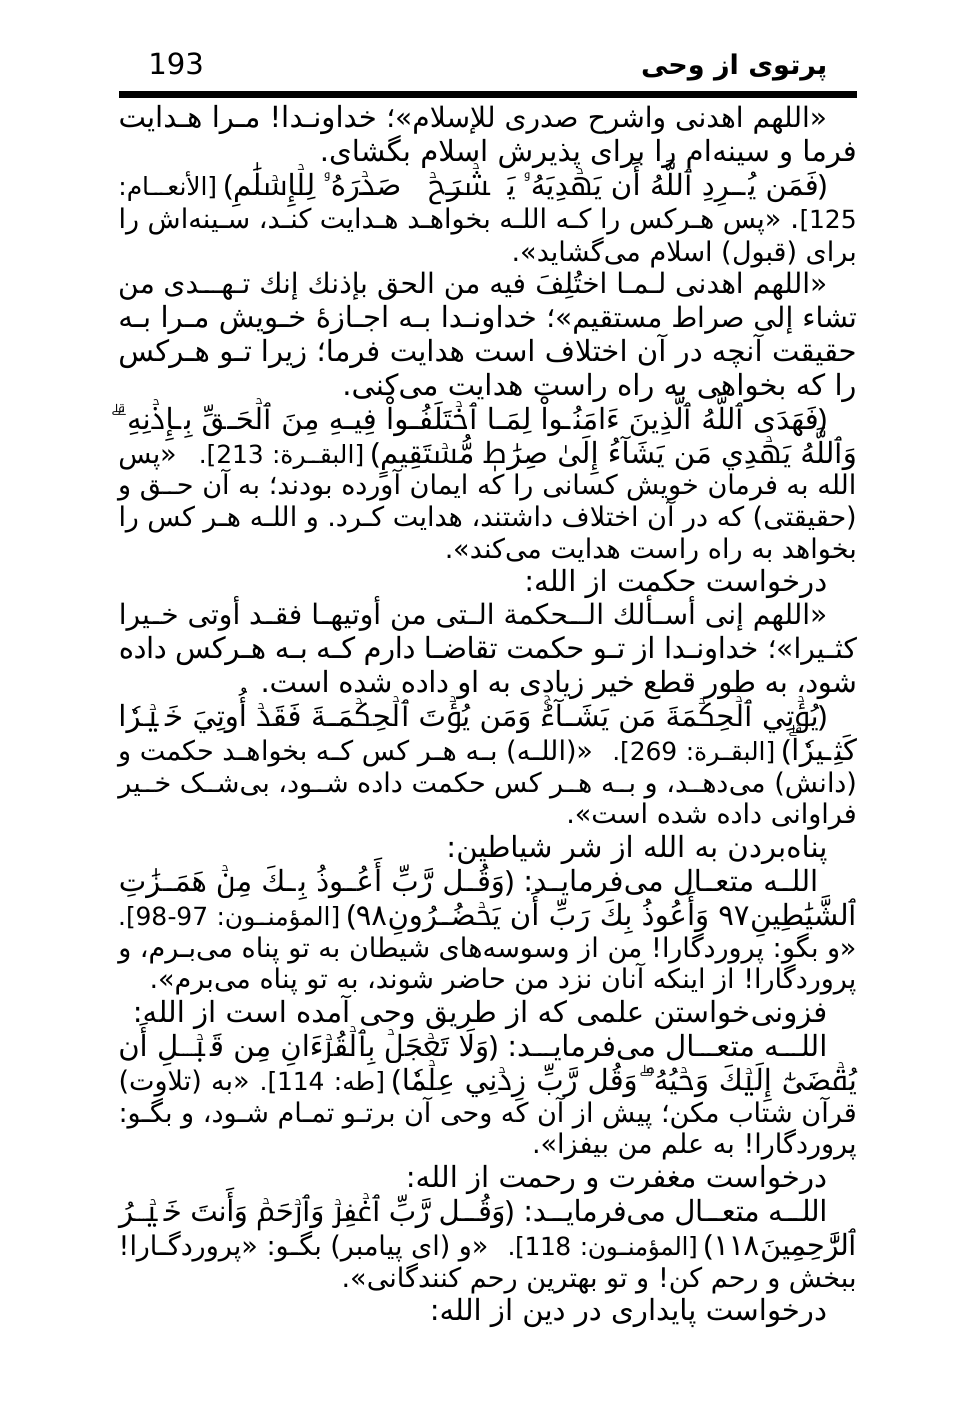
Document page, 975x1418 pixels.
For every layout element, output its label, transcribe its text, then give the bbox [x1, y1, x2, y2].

text «اللهم إنی أسألك الـحکمة التی من أوتیها فقد أوتی خیرا کثیرا»؛ خداوندا از تو حکمت تقاضا دارم که به هر‌کس داده شود، به طور قطع خیر زیادی به او داده شده است. [118, 598, 857, 699]
text درخواست مغفرت و رحمت از الله: [118, 1160, 857, 1194]
text ﴿فَمَن يُرِدِ ٱللَّهُ أَن يَهۡدِيَهُۥ يَشۡرَحۡ صَدۡرَهُۥ لِلۡإِسۡلَٰمِ﴾ [الأنعام: 125]. «پس هرکس را که الله بخواهد هدايت کند، سینه‌اش را برای (قبول) اسلام می‌گشايد». [118, 168, 857, 267]
text الله متعال می‌فرماید: ﴿وَقُل رَّبِّ أَعُوذُ بِكَ مِنۡ هَمَزَٰتِ ٱلشَّيَٰطِينِ٩٧ وَأَعُوذُ بِكَ رَبِّ أَن يَحۡضُرُونِ٩٨﴾ [المؤمنون: 97-98]. «و بگو: پروردگارا! من از وسوسه‌های شیطان به تو پناه می‌برم، و پروردگارا! از اینکه آنان نزد من حاضر شوند، به تو پناه می‌برم». [118, 864, 857, 995]
text «اللهم اهدنی واشرح صدری للإسلام»؛ خداوندا! مرا هدایت فرما و سینه‌ام را برای پذیرش اسلام بگشای. [118, 100, 857, 168]
text الله متعال می‌فرماید: ﴿وَلَا تَعۡجَلۡ بِٱلۡقُرۡءَانِ مِن قَبۡلِ أَن يُقۡضَىٰٓ إِلَيۡكَ وَحۡيُهُۥۖ وَقُل رَّبِّ زِدۡنِي عِلۡمٗا﴾ [طه: 114]. «به (تلاوت) قرآن شتاب مکن؛ پیش از آن که وحی آن برتو تمام شود، و بگو: پروردگارا! به علم من بیفزا». [118, 1029, 857, 1160]
text ﴿يُؤۡتِي ٱلۡحِكۡمَةَ مَن يَشَآءُۚ وَمَن يُؤۡتَ ٱلۡحِكۡمَةَ فَقَدۡ أُوتِيَ خَيۡرٗا كَثِيرٗاۗ﴾ [البقرة: 269]. «(الله) به هر کس که بخواهد حکمت و (دانش) می‌دهد، و به هر کس حکمت داده شود، بی‌شک خیر فراوانی داده شده است». [118, 699, 857, 830]
text ﴿فَهَدَى ٱللَّهُ ٱلَّذِينَ ءَامَنُواْ لِمَا ٱخۡتَلَفُواْ فِيهِ مِنَ ٱلۡحَقِّ بِإِذۡنِهِۦۗ وَٱللَّهُ يَهۡدِي مَن يَشَآءُ إِلَىٰ صِرَٰطٖ مُّسۡتَقِيمٍ﴾ [البقرة: 213]. «پس الله به فرمان خویش کسانی را که ایمان آورده بودند؛ به آن حق و (حقیقتی) که در آن اختلاف داشتند، هدایت کرد. و الله هر کس را بخواهد به راه راست هدایت می‌کند». [118, 402, 857, 564]
text الله متعال می‌فرماید: ﴿وَقُل رَّبِّ ٱغۡفِرۡ وَٱرۡحَمۡ وَأَنتَ خَيۡرُ ٱلرَّٰحِمِينَ١١٨﴾ [المؤمنون: 118]. «و (ای پیامبر) بگو: «پروردگارا! ببخش و رحم کن! و تو بهترین رحم کنندگانی». [118, 1194, 857, 1294]
text فزونی‌خواستن علمی که از طریق وحی آمده است از الله: [118, 995, 857, 1029]
text پناه‌بردن به الله از شر شیاطین: [118, 830, 857, 864]
text درخواست حکمت از الله: [118, 564, 857, 598]
text «اللهم اهدنی لـمـا اختُلِفَ فیه من الحق بإذنك إنك تـهـدی من تشاء إلى صراط مستقیم»؛ خداوندا به اجازۀ خویش مرا به حقیقت آنچه در آن اختلاف است هدایت فرما؛ زیرا تو هر‌کس را که بخواهی به راه راست هدایت می‌کنی. [118, 267, 857, 402]
text درخواست پایداری در دین از الله: [118, 1294, 857, 1328]
